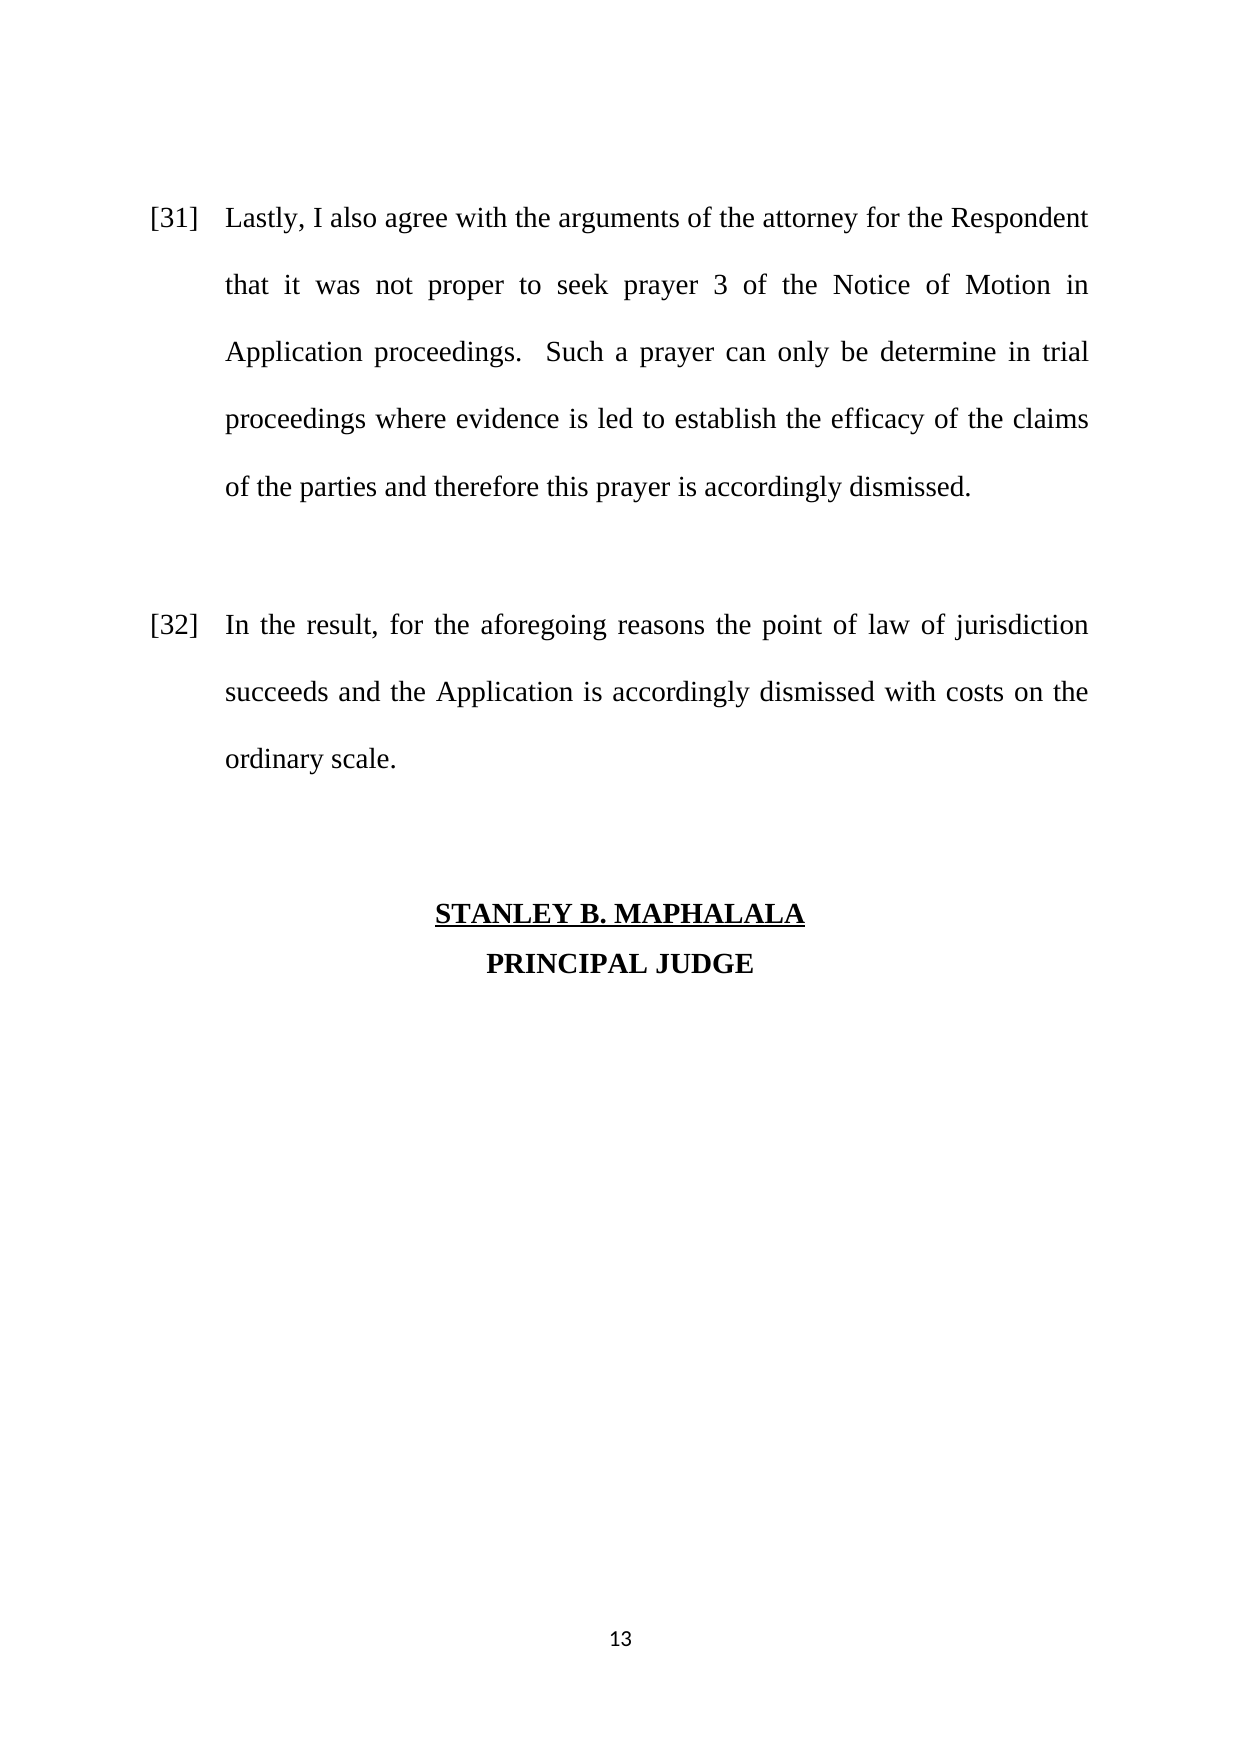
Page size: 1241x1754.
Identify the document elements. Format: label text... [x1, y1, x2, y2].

text [31] Lastly, I also agree with the arguments of the attorney for the Respondent that it was not proper to seek prayer 3 of the Notice of Motion in Application proceedings. Such a prayer can only be determine in trial proceedings where evidence is led to establish the efficacy of the claims of the parties and therefore this prayer is accordingly dismissed. [150, 200, 1090, 502]
text PRINCIPAL JUDGE [150, 946, 1090, 980]
text STANLEY B. MAPHALALA [150, 896, 1090, 929]
text [32] In the result, for the aforegoing reasons the point of law of jurisdiction succeeds and the Application is accordingly dismissed with costs on the ordinary scale. [150, 607, 1090, 774]
